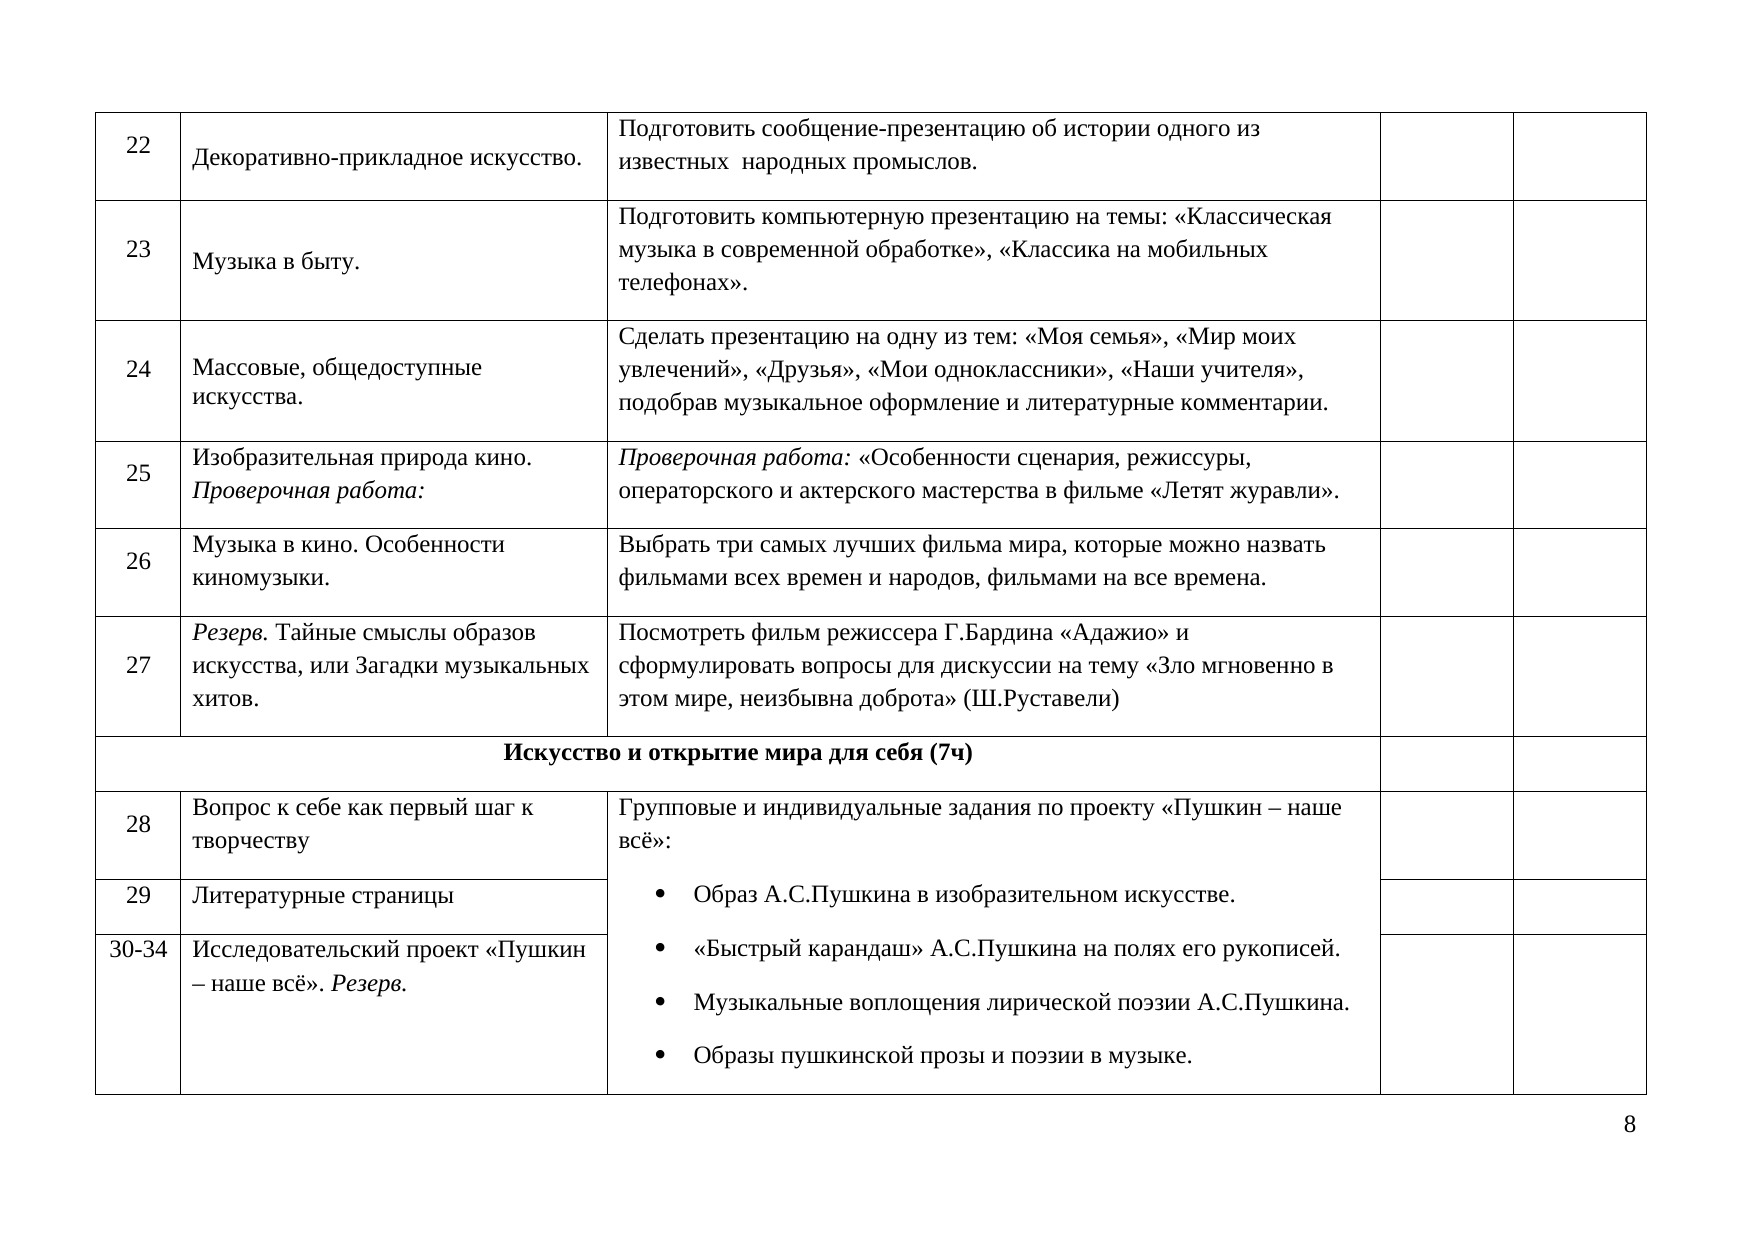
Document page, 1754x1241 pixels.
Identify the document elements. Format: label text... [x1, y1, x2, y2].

table_cell [1514, 529, 1646, 616]
table_cell Музыка в кино. Особенности киномузыки. [181, 529, 607, 616]
table_cell 25 [96, 442, 180, 528]
table_cell [1514, 201, 1646, 320]
table_cell 29 [96, 880, 180, 933]
table_cell Декоративно-прикладное искусство. [181, 113, 607, 200]
table_cell Резерв. Тайные смыслы образов искусства, или Загадки музыкальных хитов. [181, 617, 607, 736]
table_cell Литературные страницы [181, 880, 607, 933]
table_cell Групповые и индивидуальные задания по проекту «Пушкин – наше всё»: Образ А.С.Пушкина в изобразительном искусстве. «Быстрый карандаш» А.С.Пушкина на полях его рукописей. Музыкальные воплощения лирической поэзии А.С.Пушкина. Образы пушкинской прозы и поэзии в музыке. Образы пушкинской прозы и поэзии в книжной иллюстрации. Театр и А.С.Пушкин. Пушкинские музеи-заповедники, музеи-квартиры, музеи-усадьбы. Художественные и телевизионные фильмы о жизни на сюжеты его произведений. Мультипликация: образы сказок А.С.Пушкина. Деятельность культурных, общественных организаций, связанных с именем А.С.Пушкина. Астрономия: малая планета 2208 Pushkin. Увековечение имени поэта в названиях городов, улиц, площадей, скверов. [608, 792, 1380, 1094]
table_cell [1514, 617, 1646, 736]
table_cell [1514, 935, 1646, 1094]
table_cell Вопрос к себе как первый шаг к творчеству [181, 792, 607, 879]
table_cell [1381, 321, 1513, 441]
table_cell [1381, 935, 1513, 1094]
table_cell [1514, 442, 1646, 528]
table_cell [1514, 113, 1646, 200]
table_cell Посмотреть фильм режиссера Г.Бардина «Адажио» и сформулировать вопросы для дискуссии на тему «Зло мгновенно в этом мире, неизбывна доброта» (Ш.Руставели) [608, 617, 1380, 736]
table_cell [1514, 880, 1646, 933]
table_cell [181, 935, 607, 1094]
table_cell Выбрать три самых лучших фильма мира, которые можно назвать фильмами всех времен и народов, фильмами на все времена. [608, 529, 1380, 616]
table_cell Изобразительная природа кино. Проверочная работа: [181, 442, 607, 528]
table_cell [1381, 880, 1513, 933]
table_cell [1381, 442, 1513, 528]
table_cell [1381, 529, 1513, 616]
table_cell 26 [96, 529, 180, 616]
table_cell Искусство и открытие мира для себя (7ч) [96, 737, 1380, 791]
table_cell 27 [96, 617, 180, 736]
table_cell Сделать презентацию на одну из тем: «Моя семья», «Мир моих увлечений», «Друзья», «Мои одноклассники», «Наши учителя», подобрав музыкальное оформление и литературные комментарии. [608, 321, 1380, 441]
table_cell 22 [96, 113, 180, 200]
table_cell 30-34 [96, 935, 180, 1094]
table_cell [1381, 113, 1513, 200]
table_cell [1381, 201, 1513, 320]
table_cell [1381, 617, 1513, 736]
table_cell [1381, 737, 1513, 791]
table_cell [1514, 737, 1646, 791]
table_cell [1514, 792, 1646, 879]
table_cell [1381, 792, 1513, 879]
table_cell Музыка в быту. [181, 201, 607, 320]
table_cell Проверочная работа: «Особенности сценария, режиссуры, операторского и актерского мастерства в фильме «Летят журавли». [608, 442, 1380, 528]
table_cell 28 [96, 792, 180, 879]
table_cell Массовые, общедоступные искусства. [181, 321, 607, 441]
table_cell Подготовить компьютерную презентацию на темы: «Классическая музыка в современной обработке», «Классика на мобильных телефонах». [608, 201, 1380, 320]
table_cell [1514, 321, 1646, 441]
table_cell Подготовить сообщение-презентацию об истории одного из известных народных промыслов. [608, 113, 1380, 200]
table_cell 23 [96, 201, 180, 320]
table_cell 24 [96, 321, 180, 441]
